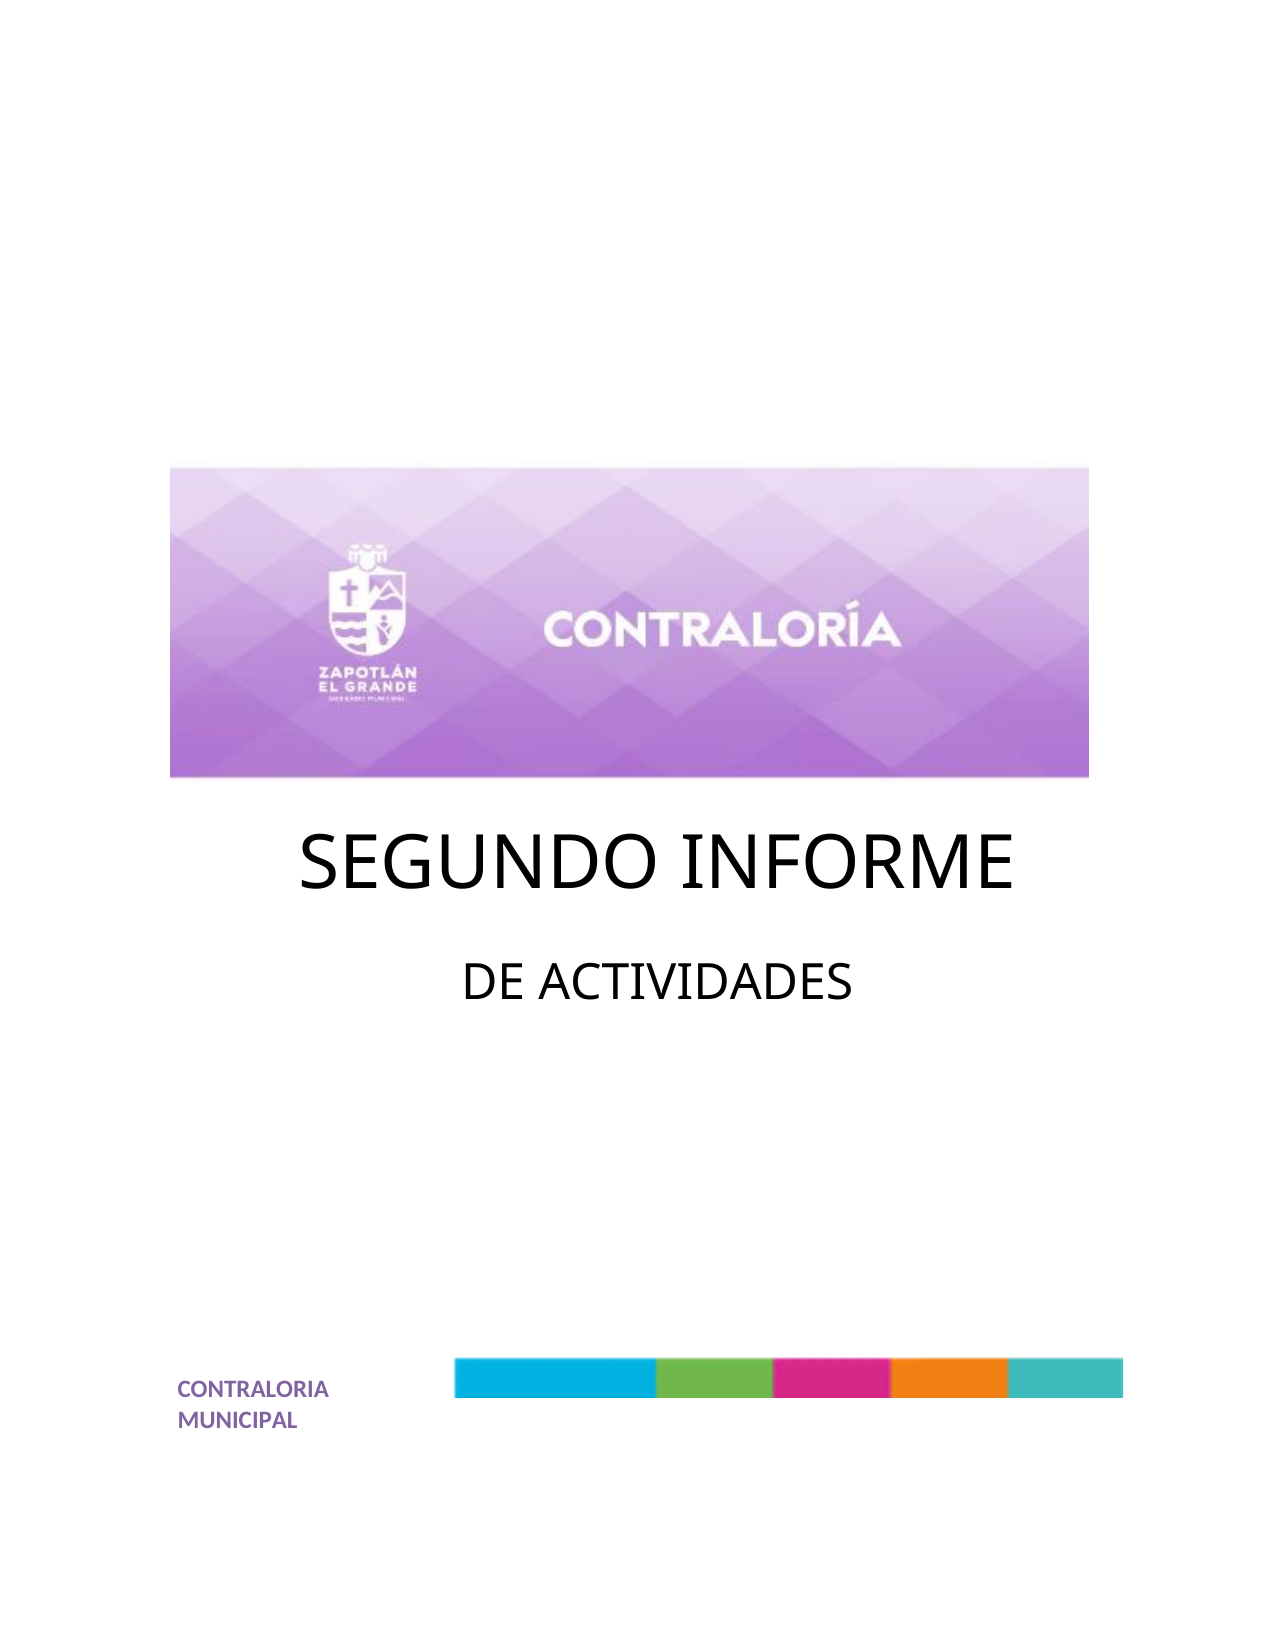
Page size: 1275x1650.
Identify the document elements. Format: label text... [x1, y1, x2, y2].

picture [392, 1353, 1124, 1398]
text DE ACTIVIDADES [177, 946, 1137, 1014]
text CONTRALORIA MUNICIPAL [177, 1373, 1137, 1434]
text SEGUNDO INFORME [177, 606, 1137, 910]
picture [170, 461, 1089, 783]
